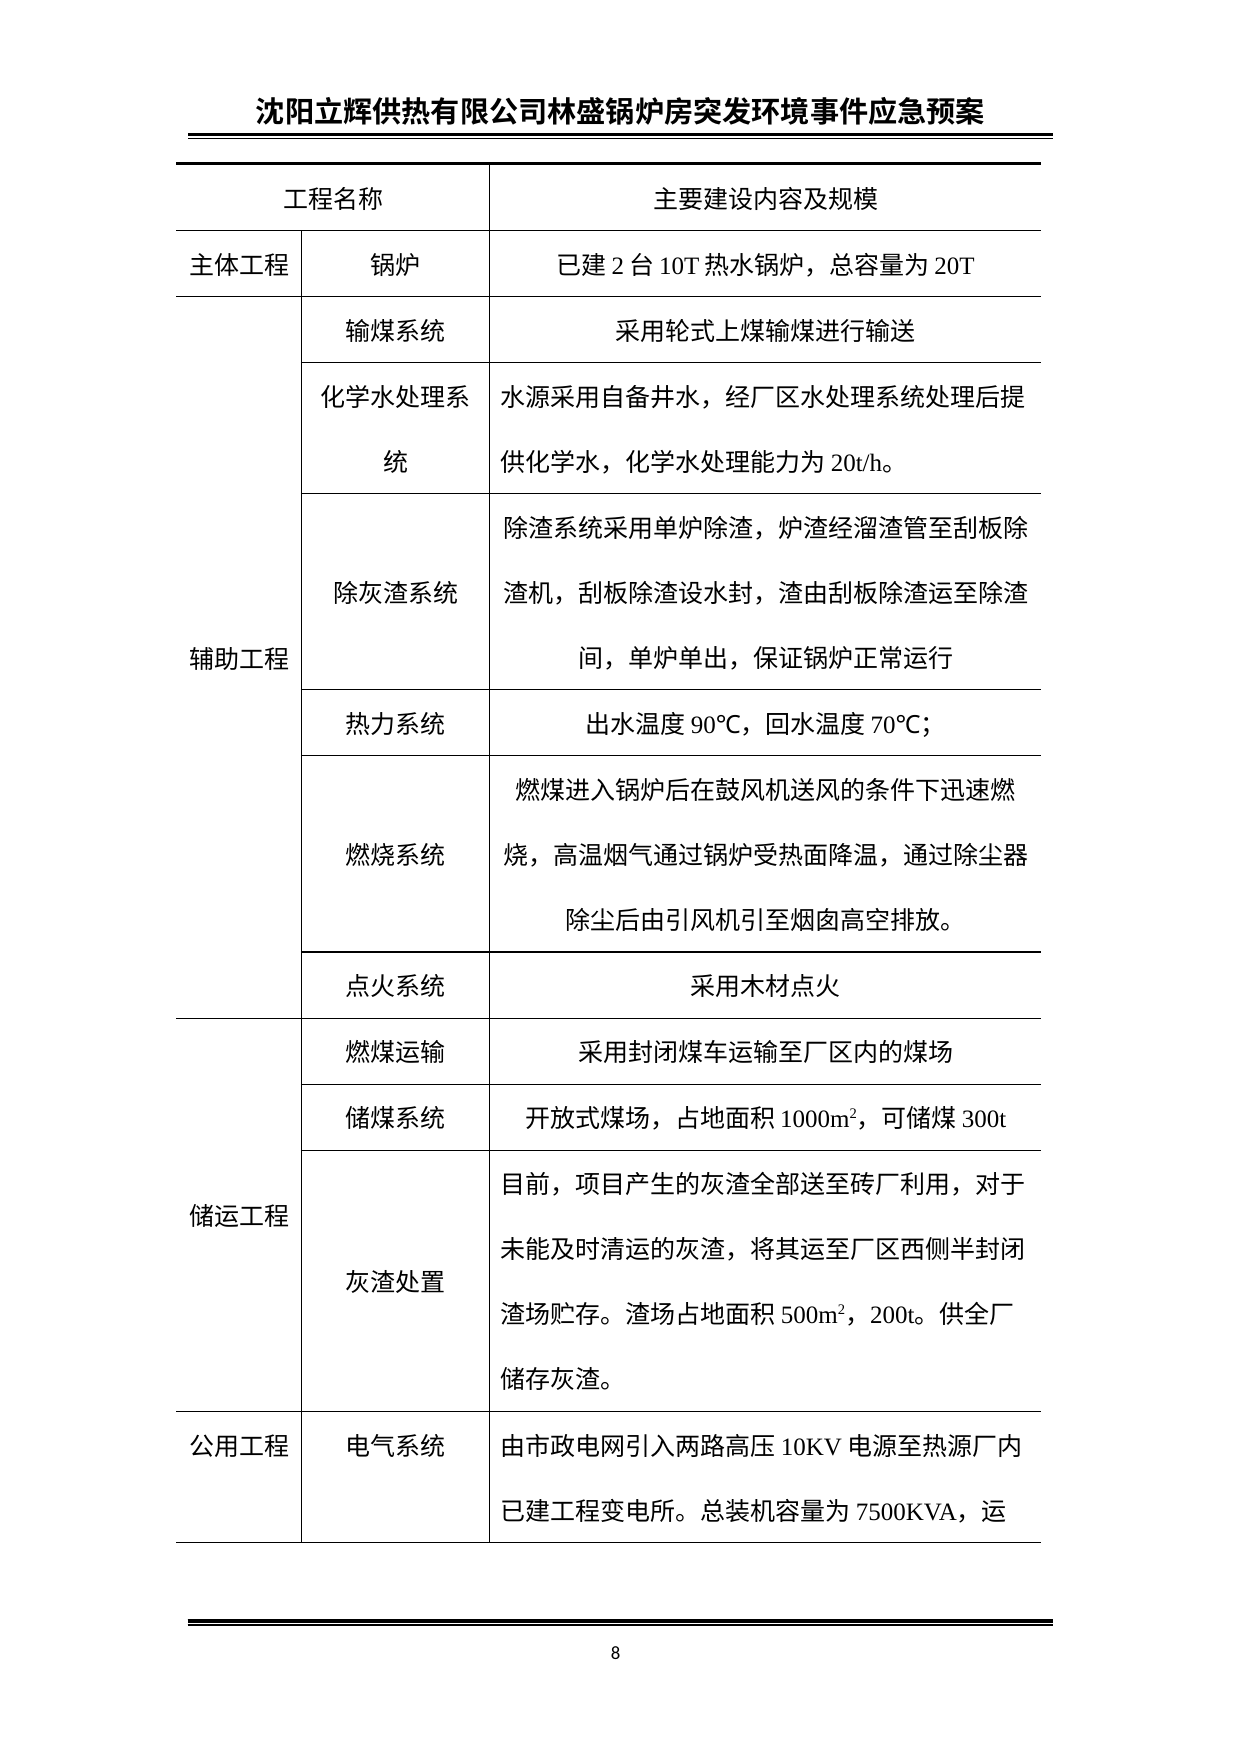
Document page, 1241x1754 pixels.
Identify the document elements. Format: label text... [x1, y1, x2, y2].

table_cell 锅炉 [302, 231, 489, 296]
table_cell 除灰渣系统 [302, 494, 489, 689]
table_cell 采用木材点火 [490, 953, 1041, 1017]
table_cell 储煤系统 [302, 1085, 489, 1149]
table_cell 燃烧系统 [302, 756, 489, 951]
table_cell 采用轮式上煤输煤进行输送 [490, 297, 1041, 362]
table_cell 出水温度90℃，回水温度70℃； [490, 690, 1041, 755]
table_cell 水源采用自备井水，经厂区水处理系统处理后提供化学水，化学水处理能力为20t/h。 [490, 363, 1041, 493]
table_cell 辅助工程 [176, 297, 301, 1017]
table_cell 燃煤运输 [302, 1019, 489, 1083]
table_cell 输煤系统 [302, 297, 489, 362]
table_header 工程名称 [176, 165, 489, 230]
table_cell 目前，项目产生的灰渣全部送至砖厂利用，对于未能及时清运的灰渣，将其运至厂区西侧半封闭渣场贮存。渣场占地面积500m2，200t。供全厂储存灰渣。 [490, 1151, 1041, 1411]
table_header 主要建设内容及规模 [490, 165, 1041, 230]
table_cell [490, 1412, 1041, 1542]
table_cell 除渣系统采用单炉除渣，炉渣经溜渣管至刮板除渣机，刮板除渣设水封，渣由刮板除渣运至除渣间，单炉单出，保证锅炉正常运行 [490, 494, 1041, 689]
table_cell 电气系统 [302, 1412, 489, 1542]
table_cell 储运工程 [176, 1019, 301, 1411]
table_cell 化学水处理系统 [302, 363, 489, 493]
table_cell 燃煤进入锅炉后在鼓风机送风的条件下迅速燃烧，高温烟气通过锅炉受热面降温，通过除尘器除尘后由引风机引至烟囱高空排放。 [490, 756, 1041, 951]
table_cell 主体工程 [176, 231, 301, 296]
table_cell 已建2台10T热水锅炉，总容量为20T [490, 231, 1041, 296]
table_cell 采用封闭煤车运输至厂区内的煤场 [490, 1019, 1041, 1083]
table_cell 公用工程 [176, 1412, 301, 1542]
table_cell 灰渣处置 [302, 1151, 489, 1411]
table_cell 热力系统 [302, 690, 489, 755]
table_cell 开放式煤场，占地面积1000m2，可储煤300t [490, 1085, 1041, 1149]
table_cell 点火系统 [302, 953, 489, 1017]
